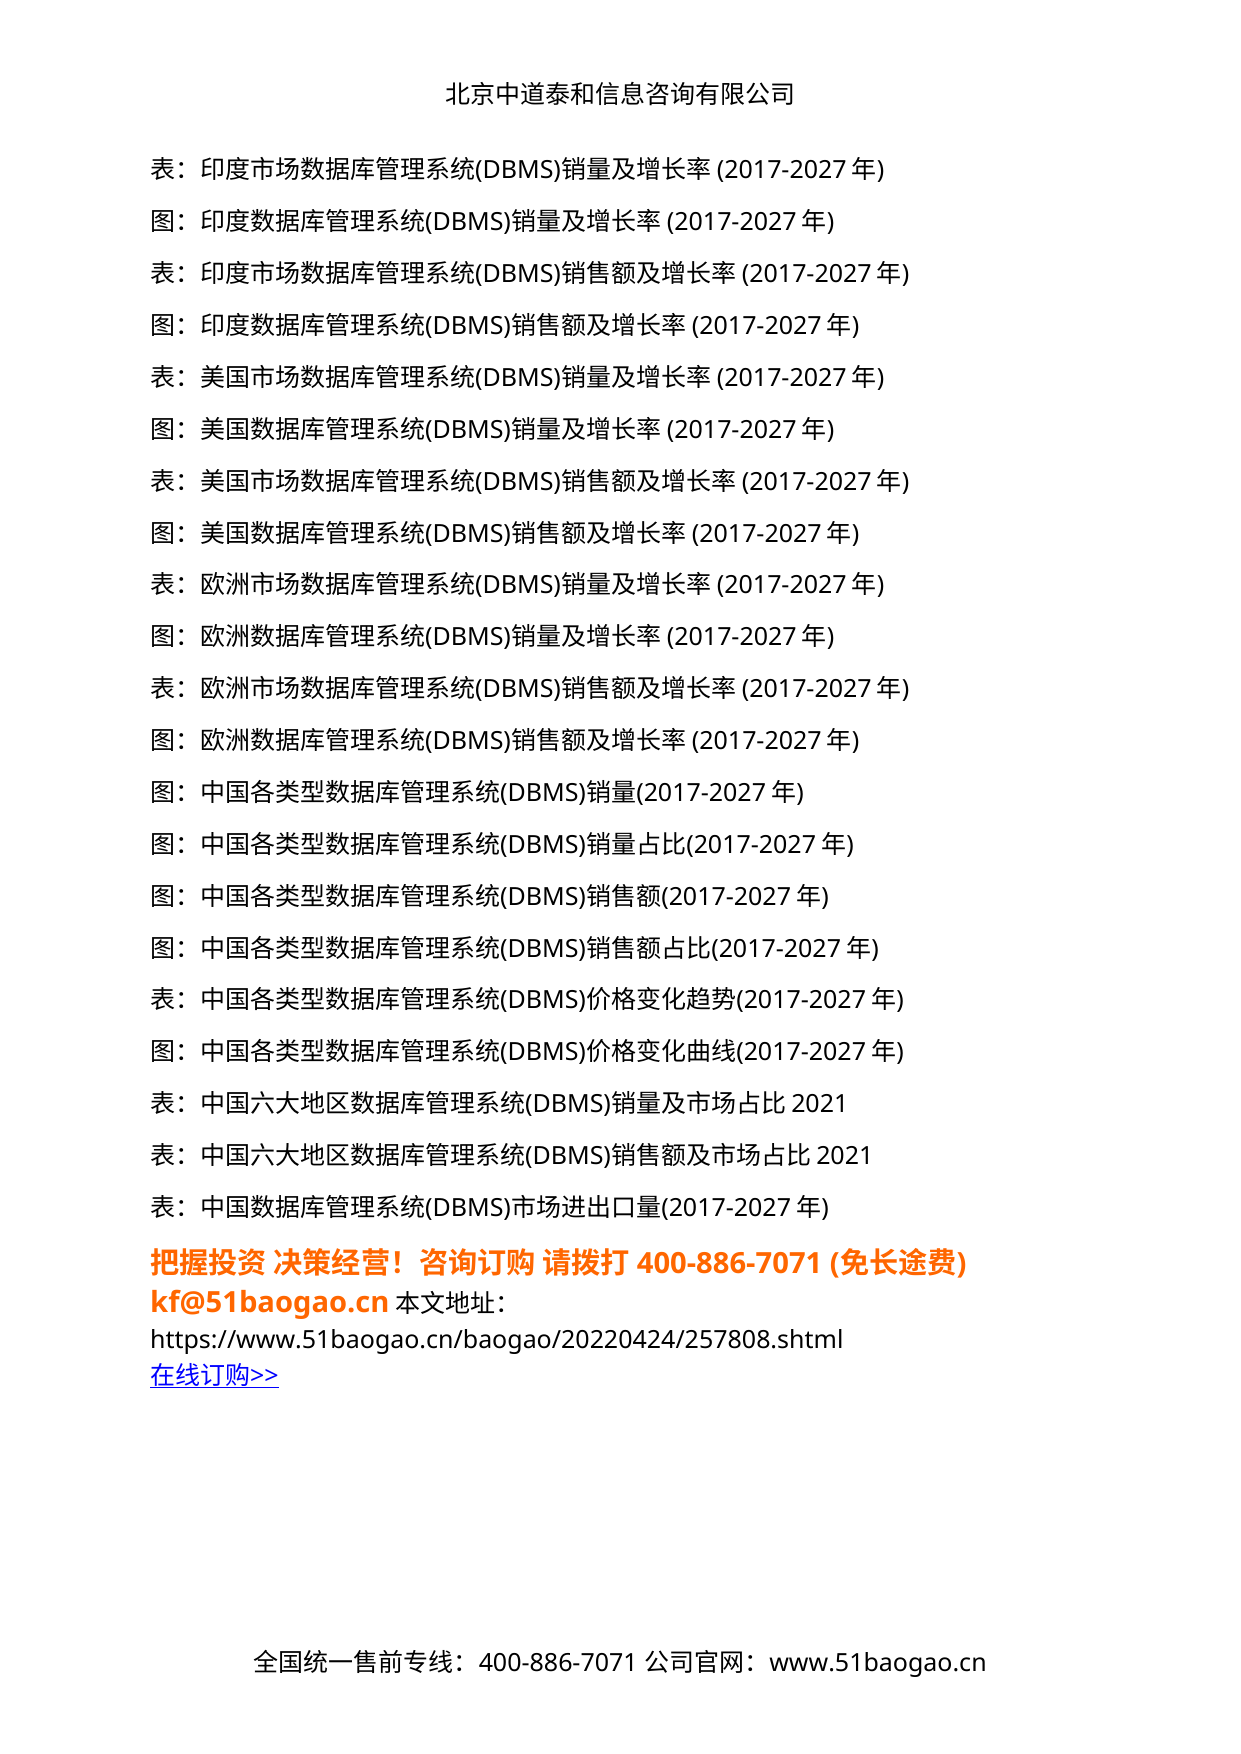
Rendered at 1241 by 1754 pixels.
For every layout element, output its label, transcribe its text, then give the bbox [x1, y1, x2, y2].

text 图：中国各类型数据库管理系统(DBMS)销售额占比(2017-2027年) [150, 928, 1090, 964]
text 表：欧洲市场数据库管理系统(DBMS)销量及增长率 (2017-2027年) [150, 565, 1090, 601]
text 图：中国各类型数据库管理系统(DBMS)销量(2017-2027年) [150, 772, 1090, 809]
text 图：欧洲数据库管理系统(DBMS)销量及增长率 (2017-2027年) [150, 617, 1090, 653]
text 图：欧洲数据库管理系统(DBMS)销售额及增长率 (2017-2027年) [150, 721, 1090, 757]
text 图：印度数据库管理系统(DBMS)销量及增长率 (2017-2027年) [150, 202, 1090, 238]
text 表：印度市场数据库管理系统(DBMS)销量及增长率 (2017-2027年) [150, 150, 1090, 186]
text 图：印度数据库管理系统(DBMS)销售额及增长率 (2017-2027年) [150, 306, 1090, 342]
text 把握投资 决策经营！咨询订购 请拨打 400-886-7071 (免长途费) kf@51baogao.cn本文地址：https://www.51baogao.cn/baogao/20220424/257808.shtml [150, 1239, 1090, 1356]
text 图：中国各类型数据库管理系统(DBMS)销售额(2017-2027年) [150, 876, 1090, 912]
text 表：美国市场数据库管理系统(DBMS)销售额及增长率 (2017-2027年) [150, 461, 1090, 497]
text 表：中国六大地区数据库管理系统(DBMS)销售额及市场占比2021 [150, 1136, 1090, 1172]
text 在线订购>> [150, 1356, 1090, 1392]
text 表：中国六大地区数据库管理系统(DBMS)销量及市场占比2021 [150, 1084, 1090, 1120]
text 图：美国数据库管理系统(DBMS)销量及增长率 (2017-2027年) [150, 409, 1090, 446]
text 表：中国各类型数据库管理系统(DBMS)价格变化趋势(2017-2027年) [150, 980, 1090, 1016]
text 表：中国数据库管理系统(DBMS)市场进出口量(2017-2027年) [150, 1187, 1090, 1224]
text 图：中国各类型数据库管理系统(DBMS)价格变化曲线(2017-2027年) [150, 1032, 1090, 1068]
text 图：美国数据库管理系统(DBMS)销售额及增长率 (2017-2027年) [150, 513, 1090, 549]
text 表：印度市场数据库管理系统(DBMS)销售额及增长率 (2017-2027年) [150, 254, 1090, 290]
text 表：美国市场数据库管理系统(DBMS)销量及增长率 (2017-2027年) [150, 357, 1090, 394]
text 图：中国各类型数据库管理系统(DBMS)销量占比(2017-2027年) [150, 824, 1090, 861]
text 表：欧洲市场数据库管理系统(DBMS)销售额及增长率 (2017-2027年) [150, 669, 1090, 705]
